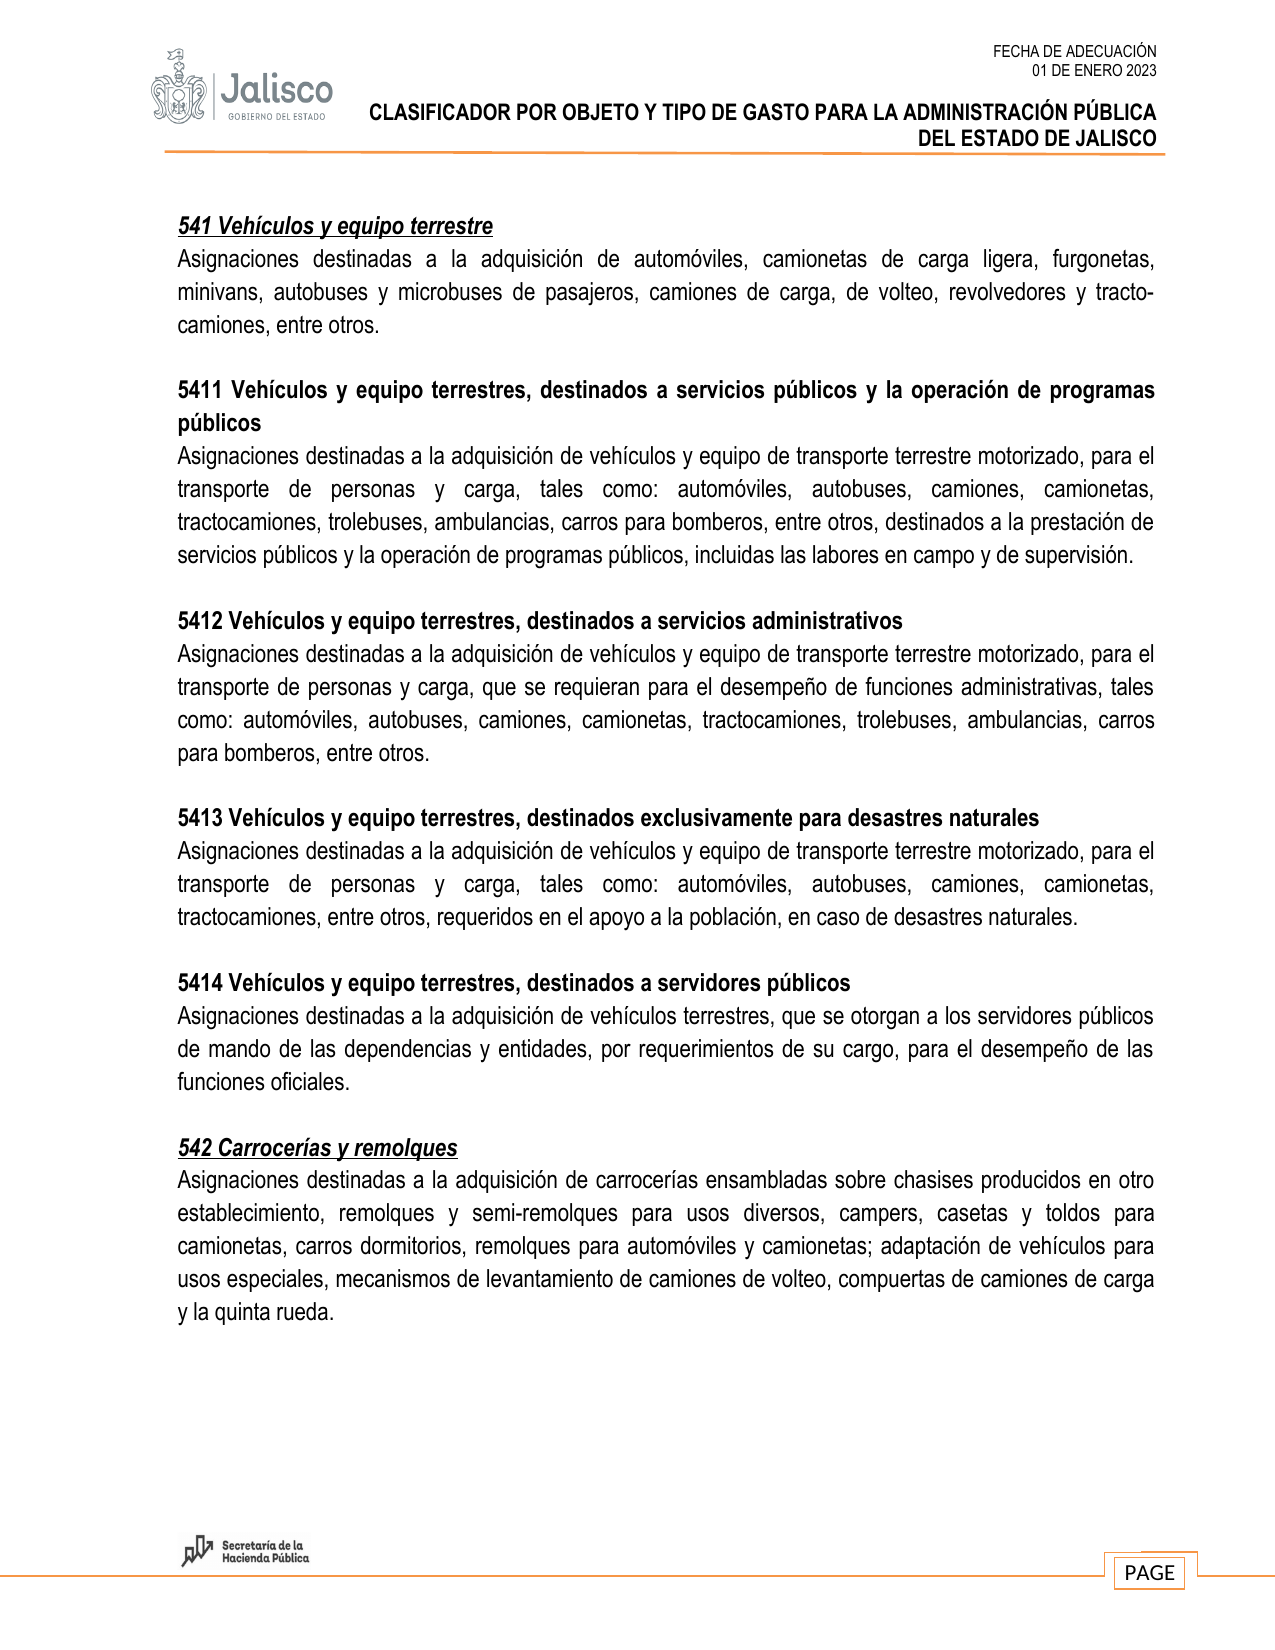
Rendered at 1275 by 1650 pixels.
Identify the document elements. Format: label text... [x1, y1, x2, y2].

text Asignaciones destinadas a la adquisición de automóviles, camionetas de carga ligera, furgonetas, minivans, autobuses y microbuses de pasajeros, camiones de carga, de volteo, revolvedores y tracto-camiones, entre otros. [177, 244, 1157, 338]
text Asignaciones destinadas a la adquisición de carrocerías ensambladas sobre chasises producidos en otro establecimiento, remolques y semi-remolques para usos diversos, campers, casetas y toldos para camionetas, carros dormitorios, remolques para automóviles y camionetas; adaptación de vehículos para usos especiales, mecanismos de levantamiento de camiones de volteo, compuertas de camiones de carga y la quinta rueda. [177, 1165, 1157, 1326]
picture [177, 1532, 311, 1570]
text 5413 Vehículos y equipo terrestres, destinados exclusivamente para desastres naturales [177, 803, 1157, 832]
text Asignaciones destinadas a la adquisición de vehículos y equipo de transporte terrestre motorizado, para el transporte de personas y carga, tales como: automóviles, autobuses, camiones, camionetas, tractocamiones, entre otros, requeridos en el apoyo a la población, en caso de desastres naturales. [177, 836, 1157, 931]
text Asignaciones destinadas a la adquisición de vehículos y equipo de transporte terrestre motorizado, para el transporte de personas y carga, tales como: automóviles, autobuses, camiones, camionetas, tractocamiones, trolebuses, ambulancias, carros para bomberos, entre otros, destinados a la prestación de servicios públicos y la operación de programas públicos, incluidas las labores en campo y de supervisión. [177, 441, 1157, 569]
text 5414 Vehículos y equipo terrestres, destinados a servidores públicos [177, 968, 1157, 997]
picture [145, 42, 338, 129]
text 5411 Vehículos y equipo terrestres, destinados a servicios públicos y la operación de programas públicos [177, 375, 1157, 437]
text 542 Carrocerías y remolques [177, 1132, 1157, 1161]
text 5412 Vehículos y equipo terrestres, destinados a servicios administrativos [177, 606, 1157, 634]
text Asignaciones destinadas a la adquisición de vehículos terrestres, que se otorgan a los servidores públicos de mando de las dependencias y entidades, por requerimientos de su cargo, para el desempeño de las funciones oficiales. [177, 1001, 1157, 1095]
text 541 Vehículos y equipo terrestre [177, 211, 1157, 239]
text Asignaciones destinadas a la adquisición de vehículos y equipo de transporte terrestre motorizado, para el transporte de personas y carga, que se requieran para el desempeño de funciones administrativas, tales como: automóviles, autobuses, camiones, camionetas, tractocamiones, trolebuses, ambulancias, carros para bomberos, entre otros. [177, 639, 1157, 766]
